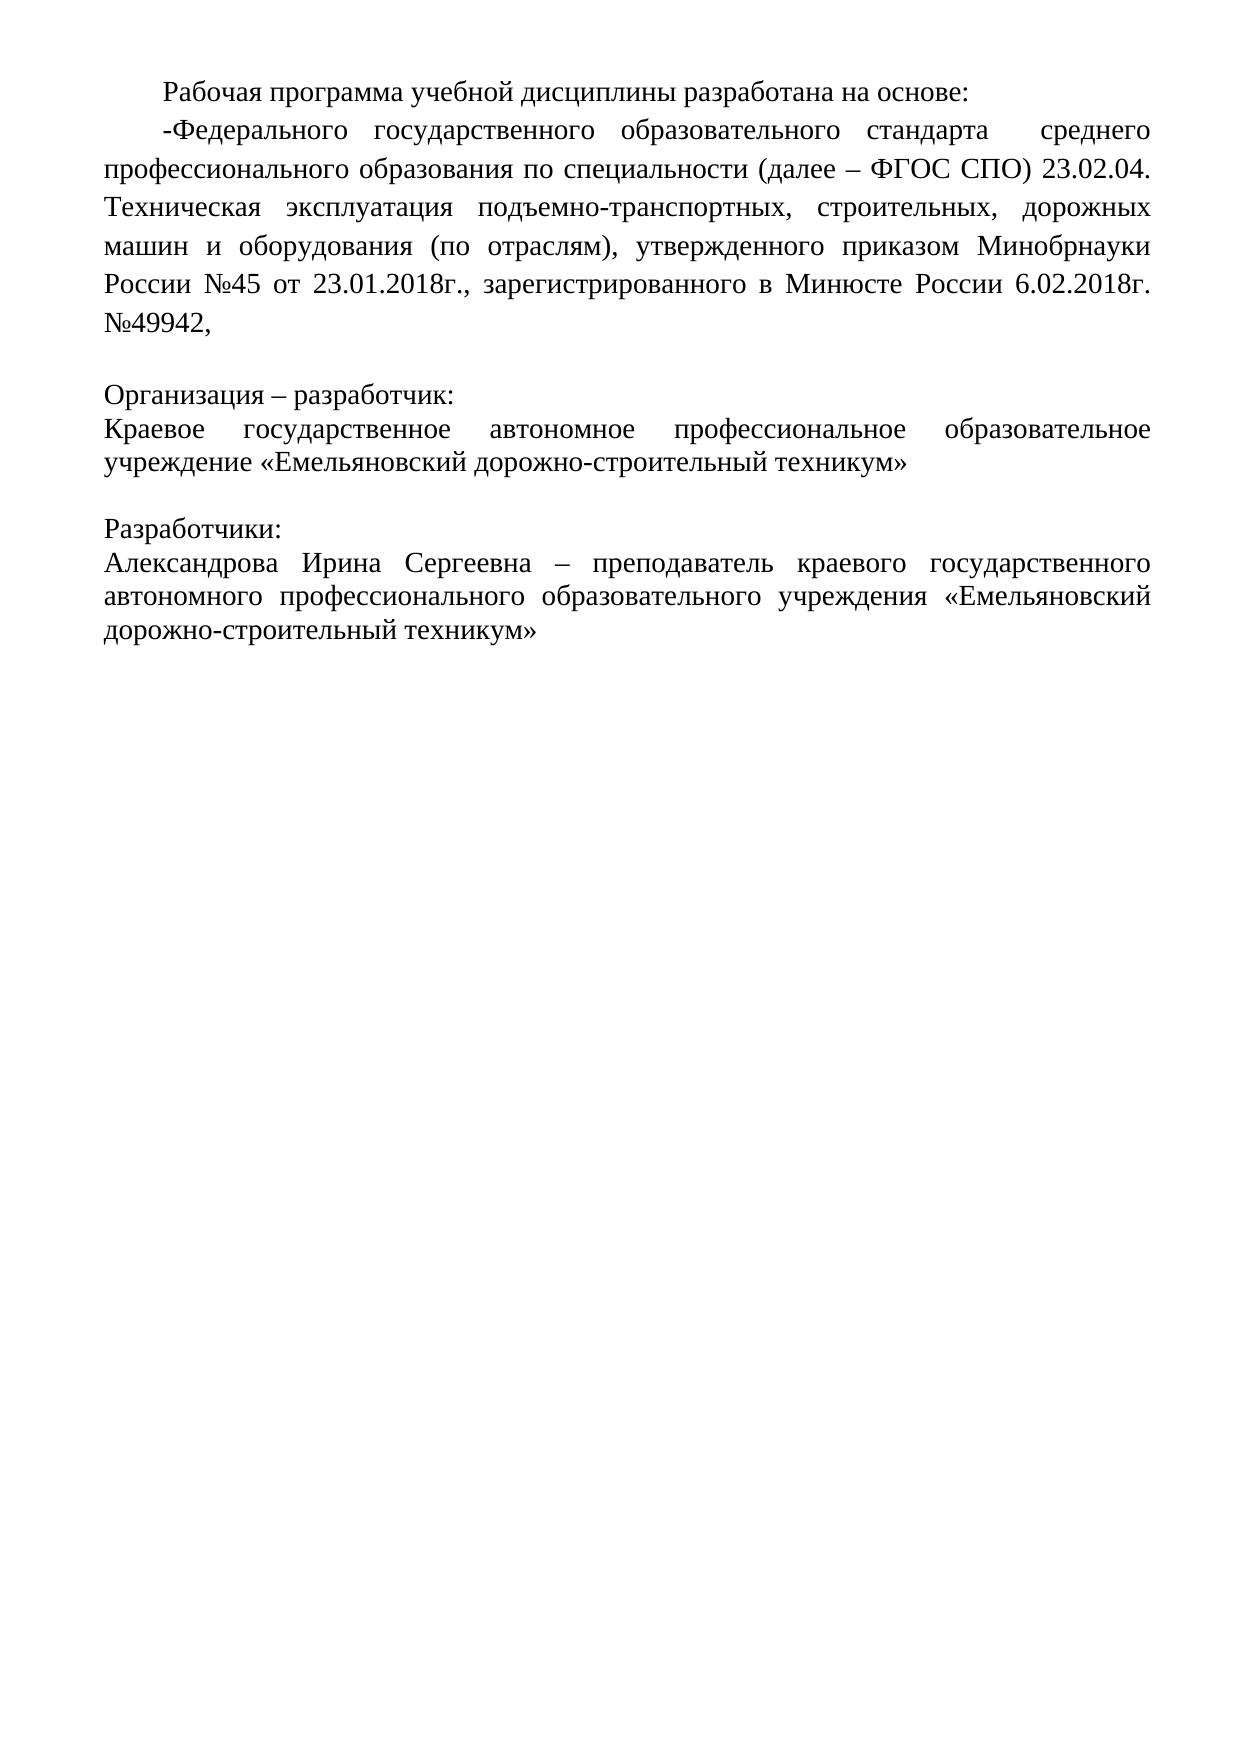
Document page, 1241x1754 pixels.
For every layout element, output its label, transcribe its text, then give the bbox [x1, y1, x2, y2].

text Разработчики: [103, 511, 1152, 545]
text Рабочая программа учебной дисциплины разработана на основе: [103, 74, 1152, 107]
text -Федерального государственного образовательного стандарта среднего профессионального образования по специальности (далее – ФГОС СПО) 23.02.04. Техническая эксплуатация подъемно-транспортных, строительных, дорожных машин и оборудования (по отраслям), утвержденного приказом Минобрнауки России №45 от 23.01.2018г., зарегистрированного в Минюсте России 6.02.2018г. №49942, [103, 112, 1152, 339]
text Краевое государственное автономное профессиональное образовательное учреждение «Емельяновский дорожно-строительный техникум» [103, 411, 1152, 478]
text Организация – разработчик: [103, 377, 1152, 411]
text Александрова Ирина Сергеевна – преподаватель краевого государственного автономного профессионального образовательного учреждения «Емельяновский дорожно-строительный техникум» [103, 545, 1152, 646]
